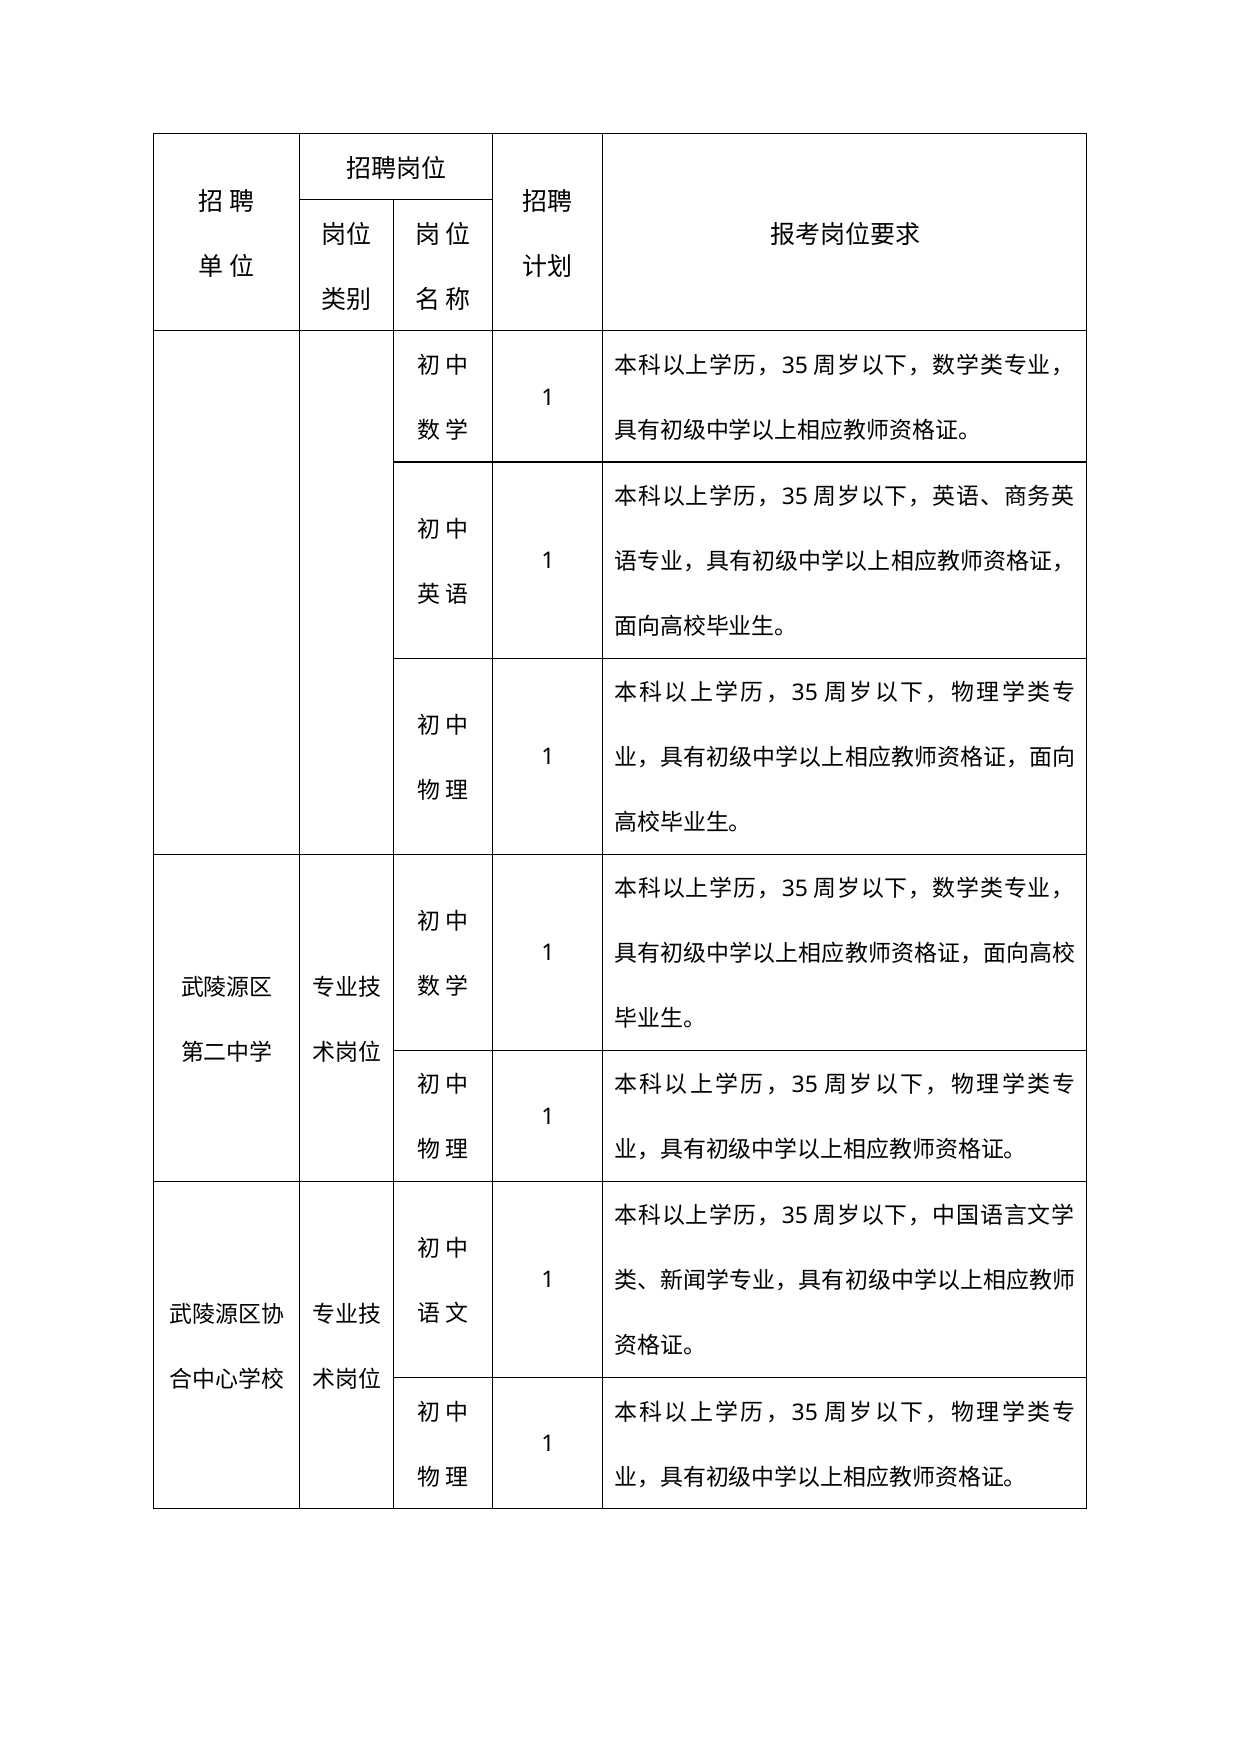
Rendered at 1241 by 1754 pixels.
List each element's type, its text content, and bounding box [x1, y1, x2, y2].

table_cell 本科以上学历，35周岁以下，数学类专业，具有初级中学以上相应教师资格证，面向高校毕业生。 [603, 855, 1086, 1049]
table_cell 1 [493, 1378, 602, 1508]
table_cell 本科以上学历，35周岁以下，中国语言文学类、新闻学专业，具有初级中学以上相应教师资格证。 [603, 1182, 1086, 1377]
table_cell 专业技术岗位 [300, 1182, 393, 1508]
table_cell 武陵源区 第二中学 [154, 855, 299, 1181]
table_cell 本科以上学历，35周岁以下，物理学类专业，具有初级中学以上相应教师资格证，面向高校毕业生。 [603, 659, 1086, 853]
table_cell 本科以上学历，35周岁以下，英语、商务英语专业，具有初级中学以上相应教师资格证，面向高校毕业生。 [603, 463, 1086, 657]
table_cell 武陵源区协合中心学校 [154, 1182, 299, 1508]
table_cell 1 [493, 463, 602, 657]
table_cell 初 中 物 理 [394, 1051, 492, 1181]
table_header 报考岗位要求 [603, 134, 1086, 330]
table_cell 本科以上学历，35周岁以下，物理学类专业，具有初级中学以上相应教师资格证。 [603, 1378, 1086, 1508]
table_cell 初 中 物 理 [394, 659, 492, 853]
table_cell 1 [493, 331, 602, 461]
table_cell 本科以上学历，35周岁以下，数学类专业，具有初级中学以上相应教师资格证。 [603, 331, 1086, 461]
table_cell 初 中 物 理 [394, 1378, 492, 1508]
table_cell 初 中 英 语 [394, 463, 492, 657]
table_cell 初 中 数 学 [394, 331, 492, 461]
table_cell 1 [493, 659, 602, 853]
table_header 招 聘 单 位 [154, 134, 299, 330]
table_cell 本科以上学历，35周岁以下，物理学类专业，具有初级中学以上相应教师资格证。 [603, 1051, 1086, 1181]
table_cell 专业技术岗位 [300, 855, 393, 1181]
table_cell 岗 位 名 称 [394, 200, 492, 330]
table_cell 岗位类别 [300, 200, 393, 330]
table_header 招聘 计划 [493, 134, 602, 330]
table_cell 初 中 语 文 [394, 1182, 492, 1377]
table_header 招聘岗位 [300, 134, 492, 199]
table_cell 1 [493, 1051, 602, 1181]
table_cell 1 [493, 1182, 602, 1377]
table_cell 1 [493, 855, 602, 1049]
table_cell 初 中 数 学 [394, 855, 492, 1049]
